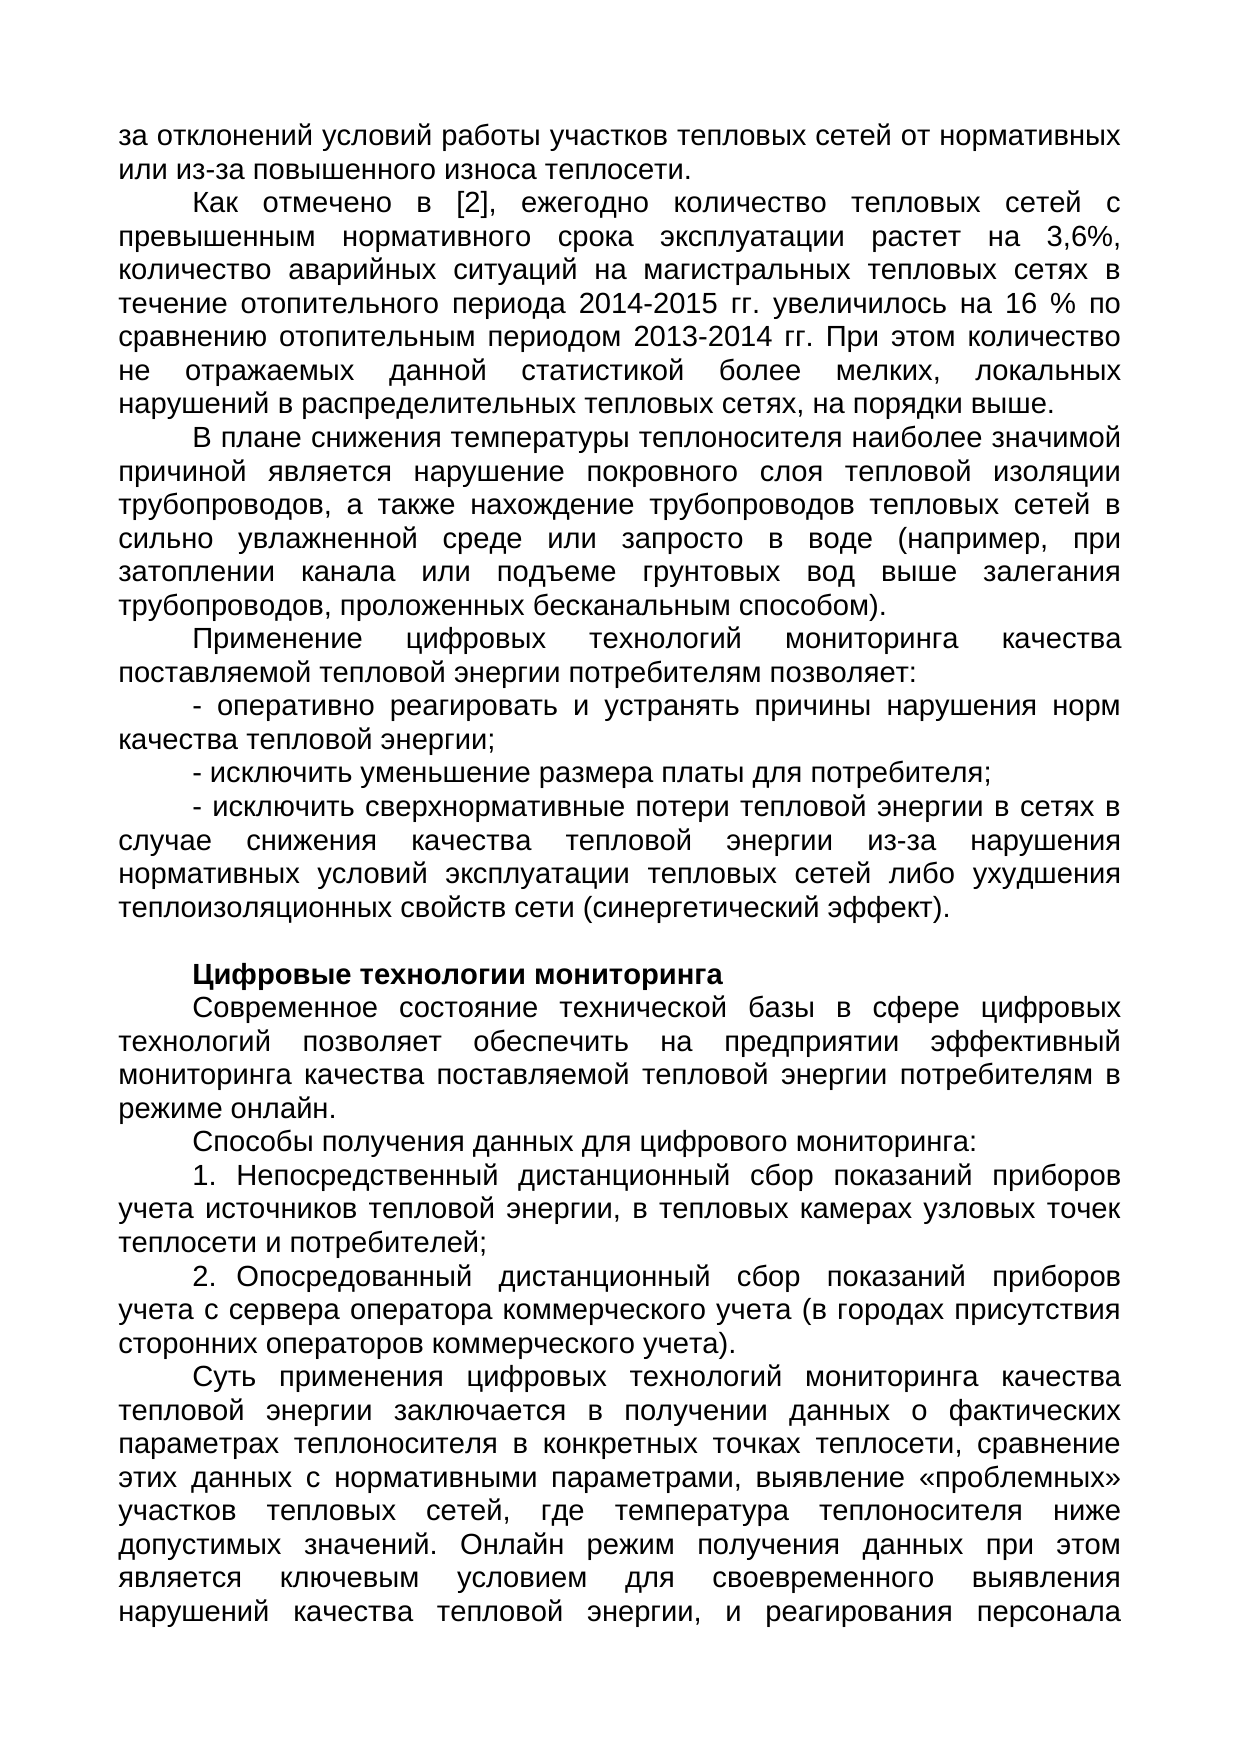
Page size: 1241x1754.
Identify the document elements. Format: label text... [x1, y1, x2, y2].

text - исключить сверхнормативные потери тепловой энергии в сетях в случае снижения качества тепловой энергии из-за нарушения нормативных условий эксплуатации тепловых сетей либо ухудшения теплоизоляционных свойств сети (синергетический эффект). [118, 789, 1122, 923]
text Как отмечено в [2], ежегодно количество тепловых сетей с превышенным нормативного срока эксплуатации растет на 3,6%, количество аварийных ситуаций на магистральных тепловых сетях в течение отопительного периода 2014-2015 гг. увеличилось на 16 % по сравнению отопительным периодом 2013-2014 гг. При этом количество не отражаемых данной статистикой более мелких, локальных нарушений в распределительных тепловых сетях, на порядки выше. [118, 185, 1122, 420]
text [118, 118, 1122, 185]
list Непосредственный дистанционный сбор показаний приборов учета источников тепловой энергии, в тепловых камерах узловых точек теплосети и потребителей; [118, 1158, 1122, 1258]
text Применение цифровых технологий мониторинга качества поставляемой тепловой энергии потребителям позволяет: [118, 621, 1122, 688]
text Современное состояние технической базы в сфере цифровых технологий позволяет обеспечить на предприятии эффективный мониторинга качества поставляемой тепловой энергии потребителям в режиме онлайн. [118, 990, 1122, 1124]
text - оперативно реагировать и устранять причины нарушения норм качества тепловой энергии; [118, 688, 1122, 755]
text - исключить уменьшение размера платы для потребителя; [118, 755, 1122, 789]
list Опосредованный дистанционный сбор показаний приборов учета с сервера оператора коммерческого учета (в городах присутствия сторонних операторов коммерческого учета). [118, 1258, 1122, 1359]
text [118, 1359, 1122, 1627]
text В плане снижения температуры теплоносителя наиболее значимой причиной является нарушение покровного слоя тепловой изоляции трубопроводов, а также нахождение трубопроводов тепловых сетей в сильно увлажненной среде или запросто в воде (например, при затоплении канала или подъеме грунтовых вод выше залегания трубопроводов, проложенных бесканальным способом). [118, 420, 1122, 621]
text Способы получения данных для цифрового мониторинга: [118, 1124, 1122, 1158]
text Цифровые технологии мониторинга [118, 957, 1122, 990]
